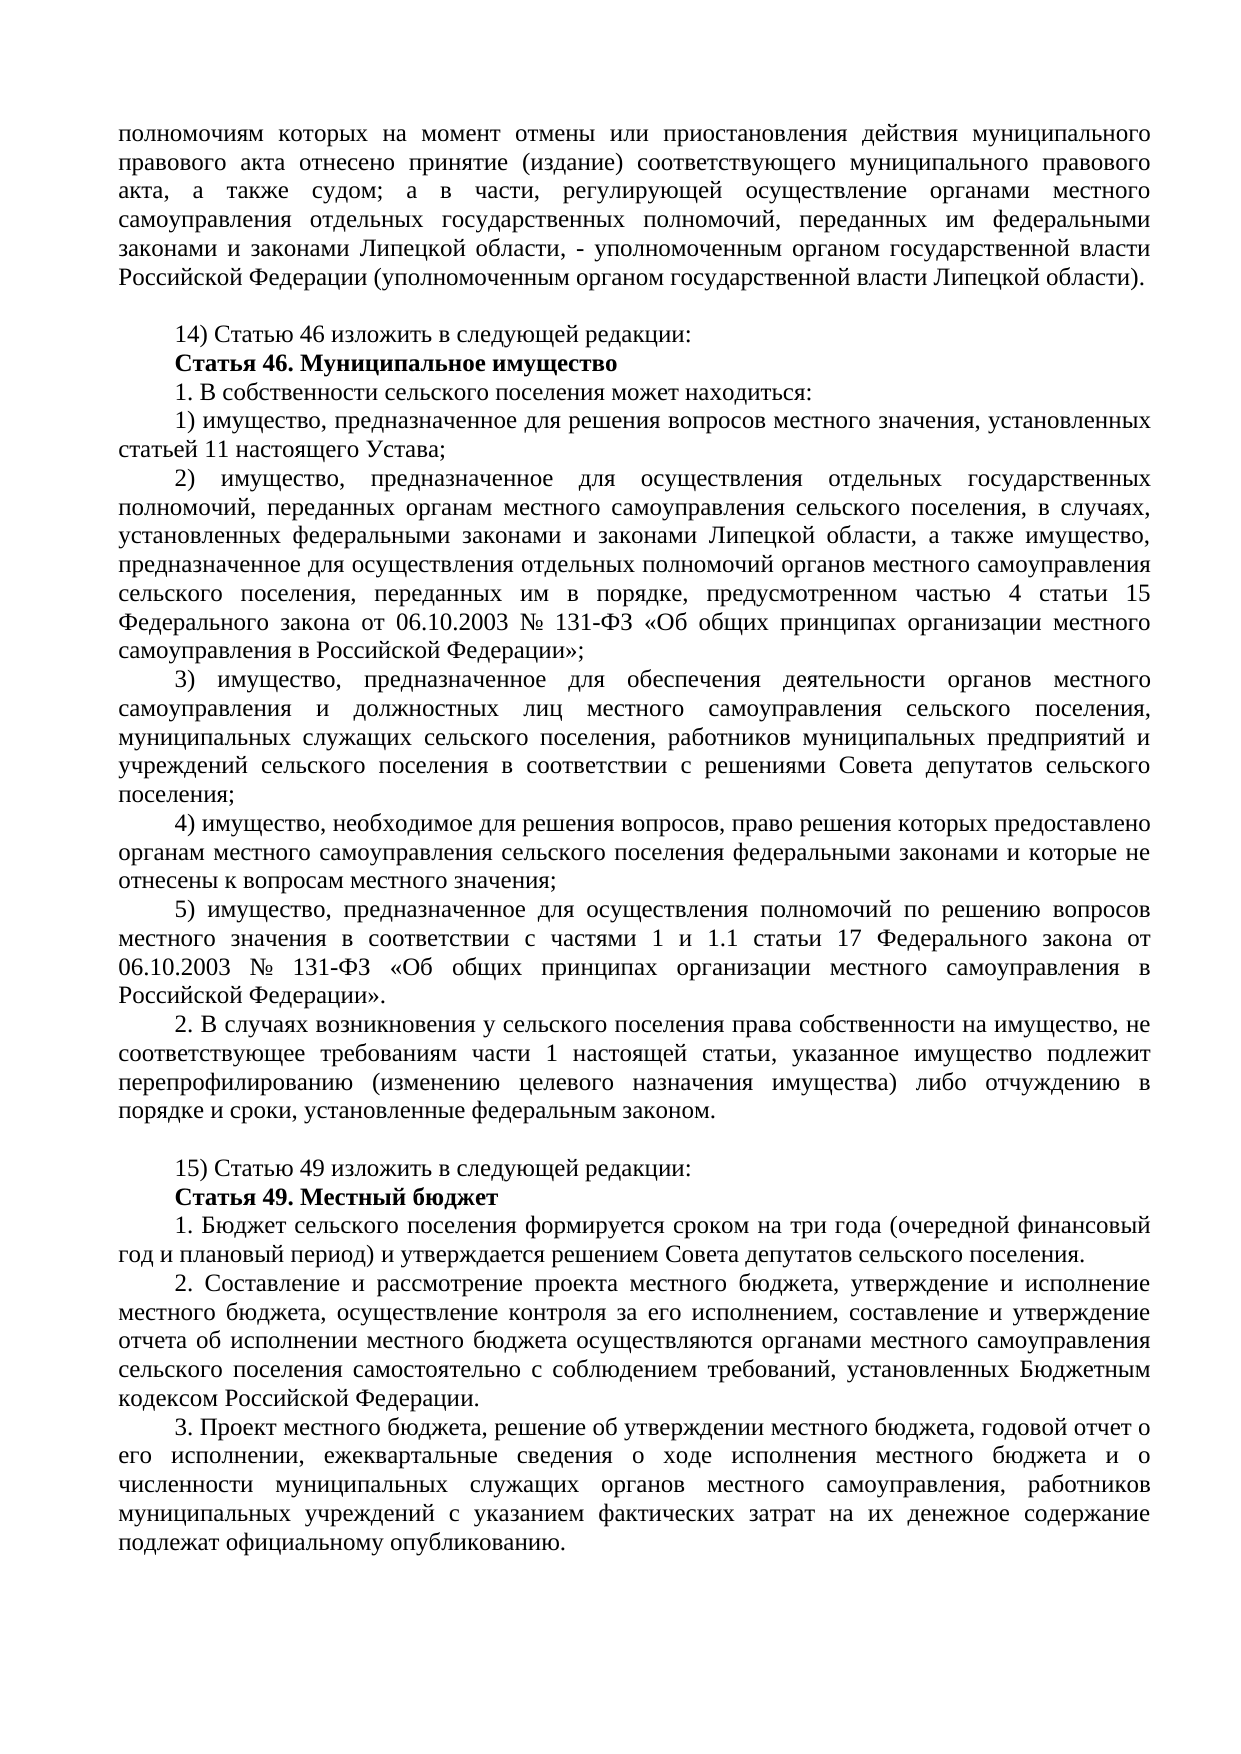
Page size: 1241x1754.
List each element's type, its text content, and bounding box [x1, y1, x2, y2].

text 1. В собственности сельского поселения может находиться: [118, 377, 1152, 406]
text 5) имущество, предназначенное для осуществления полномочий по решению вопросов местного значения в соответствии с частями 1 и 1.1 статьи 17 Федерального закона от 06.10.2003 № 131-ФЗ «Об общих принципах организации местного самоуправления в Российской Федерации». [118, 894, 1152, 1009]
text 3) имущество, предназначенное для обеспечения деятельности органов местного самоуправления и должностных лиц местного самоуправления сельского поселения, муниципальных служащих сельского поселения, работников муниципальных предприятий и учреждений сельского поселения в соответствии с решениями Совета депутатов сельского поселения; [118, 664, 1152, 808]
text 15) Статью 49 изложить в следующей редакции: [118, 1153, 1152, 1182]
text 1. Бюджет сельского поселения формируется сроком на три года (очередной финансовый год и плановый период) и утверждается решением Совета депутатов сельского поселения. [118, 1211, 1152, 1268]
text Статья 46. Муниципальное имущество [118, 348, 1152, 377]
text 2) имущество, предназначенное для осуществления отдельных государственных полномочий, переданных органам местного самоуправления сельского поселения, в случаях, установленных федеральными законами и законами Липецкой области, а также имущество, предназначенное для осуществления отдельных полномочий органов местного самоуправления сельского поселения, переданных им в порядке, предусмотренном частью 4 статьи 15 Федерального закона от 06.10.2003 № 131-ФЗ «Об общих принципах организации местного самоуправления в Российской Федерации»; [118, 463, 1152, 664]
text 4) имущество, необходимое для решения вопросов, право решения которых предоставлено органам местного самоуправления сельского поселения федеральными законами и которые не отнесены к вопросам местного значения; [118, 808, 1152, 894]
text 2. Составление и рассмотрение проекта местного бюджета, утверждение и исполнение местного бюджета, осуществление контроля за его исполнением, составление и утверждение отчета об исполнении местного бюджета осуществляются органами местного самоуправления сельского поселения самостоятельно с соблюдением требований, установленных Бюджетным кодексом Российской Федерации. [118, 1268, 1152, 1412]
text Статья 49. Местный бюджет [118, 1182, 1152, 1211]
text 3. Проект местного бюджета, решение об утверждении местного бюджета, годовой отчет о его исполнении, ежеквартальные сведения о ходе исполнения местного бюджета и о численности муниципальных служащих органов местного самоуправления, работников муниципальных учреждений с указанием фактических затрат на их денежное содержание подлежат официальному опубликованию. [118, 1412, 1152, 1556]
text 2. В случаях возникновения у сельского поселения права собственности на имущество, не соответствующее требованиям части 1 настоящей статьи, указанное имущество подлежит перепрофилированию (изменению целевого назначения имущества) либо отчуждению в порядке и сроки, установленные федеральным законом. [118, 1009, 1152, 1124]
text 1) имущество, предназначенное для решения вопросов местного значения, установленных статьей 11 настоящего Устава; [118, 406, 1152, 463]
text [118, 118, 1152, 291]
text 14) Статью 46 изложить в следующей редакции: [118, 319, 1152, 348]
